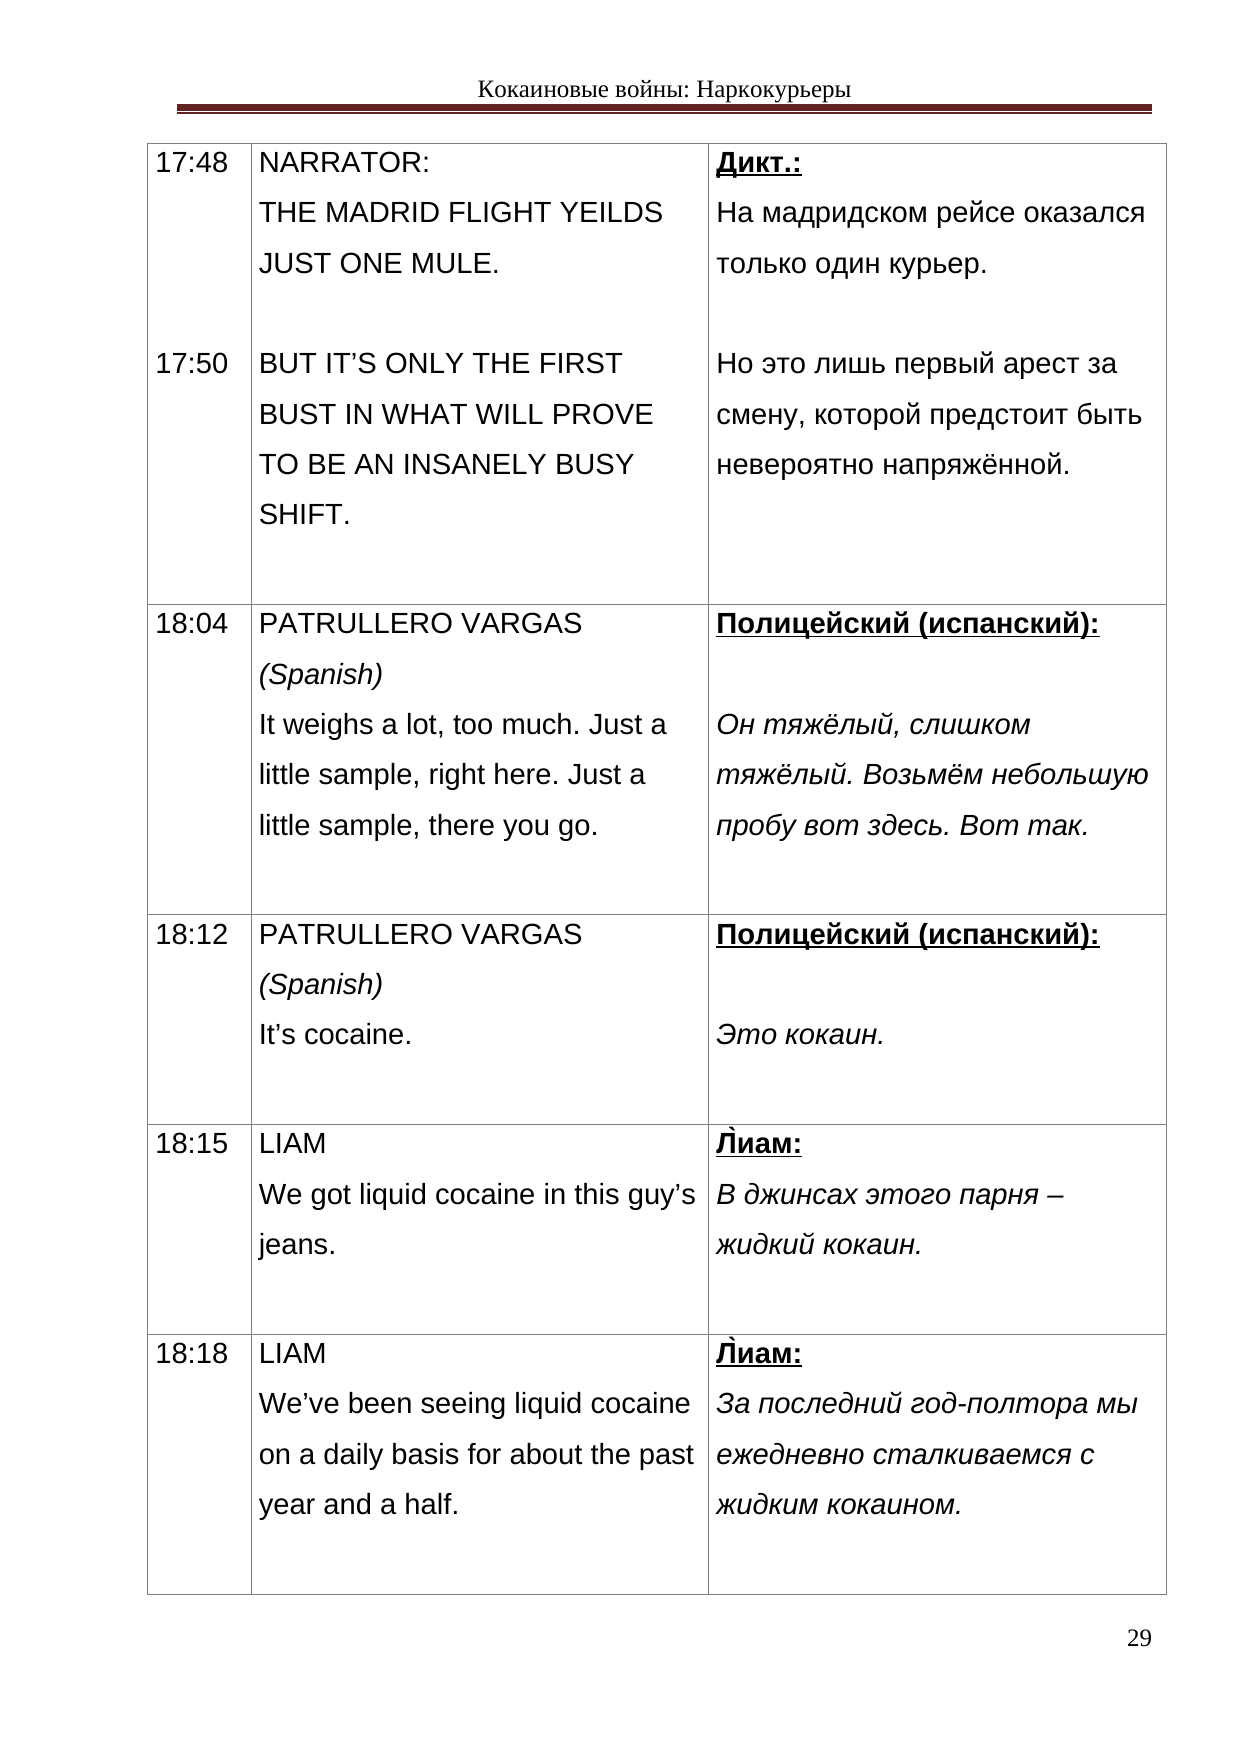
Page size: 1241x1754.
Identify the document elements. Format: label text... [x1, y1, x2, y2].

table_cell Полицейский (испанский): Он тяжёлый, слишком тяжёлый. Возьмём небольшую пробу вот здесь. Вот так. [709, 605, 1166, 914]
table_cell 18:18 [148, 1335, 251, 1594]
table_cell 18:12 [148, 915, 251, 1124]
table_cell Полицейский (испанский): Это кокаин. [709, 915, 1166, 1124]
table_cell 18:04 [148, 605, 251, 914]
table_cell NARRATOR: THE MADRID FLIGHT YEILDS JUST ONE MULE. BUT IT’S ONLY THE FIRST BUST IN WHAT WILL PROVE TO BE AN INSANELY BUSY SHIFT. [252, 144, 708, 604]
table_cell PATRULLERO VARGAS (Spanish) It weighs a lot, too much. Just a little sample, right here. Just a little sample, there you go. [252, 605, 708, 914]
table_cell Л̀иам: В джинсах этого парня – жидкий кокаин. [709, 1125, 1166, 1334]
table_cell Дикт.: На мадридском рейсе оказался только один курьер. Но это лишь первый арест за смену, которой предстоит быть невероятно напряжённой. [709, 144, 1166, 604]
table_cell 18:15 [148, 1125, 251, 1334]
table_cell Л̀иам: За последний год-полтора мы ежедневно сталкиваемся с жидким кокаином. [709, 1335, 1166, 1594]
table_cell 17:48 17:50 [148, 144, 251, 604]
table_cell LIAM We’ve been seeing liquid cocaine on a daily basis for about the past year and a half. [252, 1335, 708, 1594]
table_cell PATRULLERO VARGAS (Spanish) It’s cocaine. [252, 915, 708, 1124]
table_cell LIAM We got liquid cocaine in this guy’s jeans. [252, 1125, 708, 1334]
